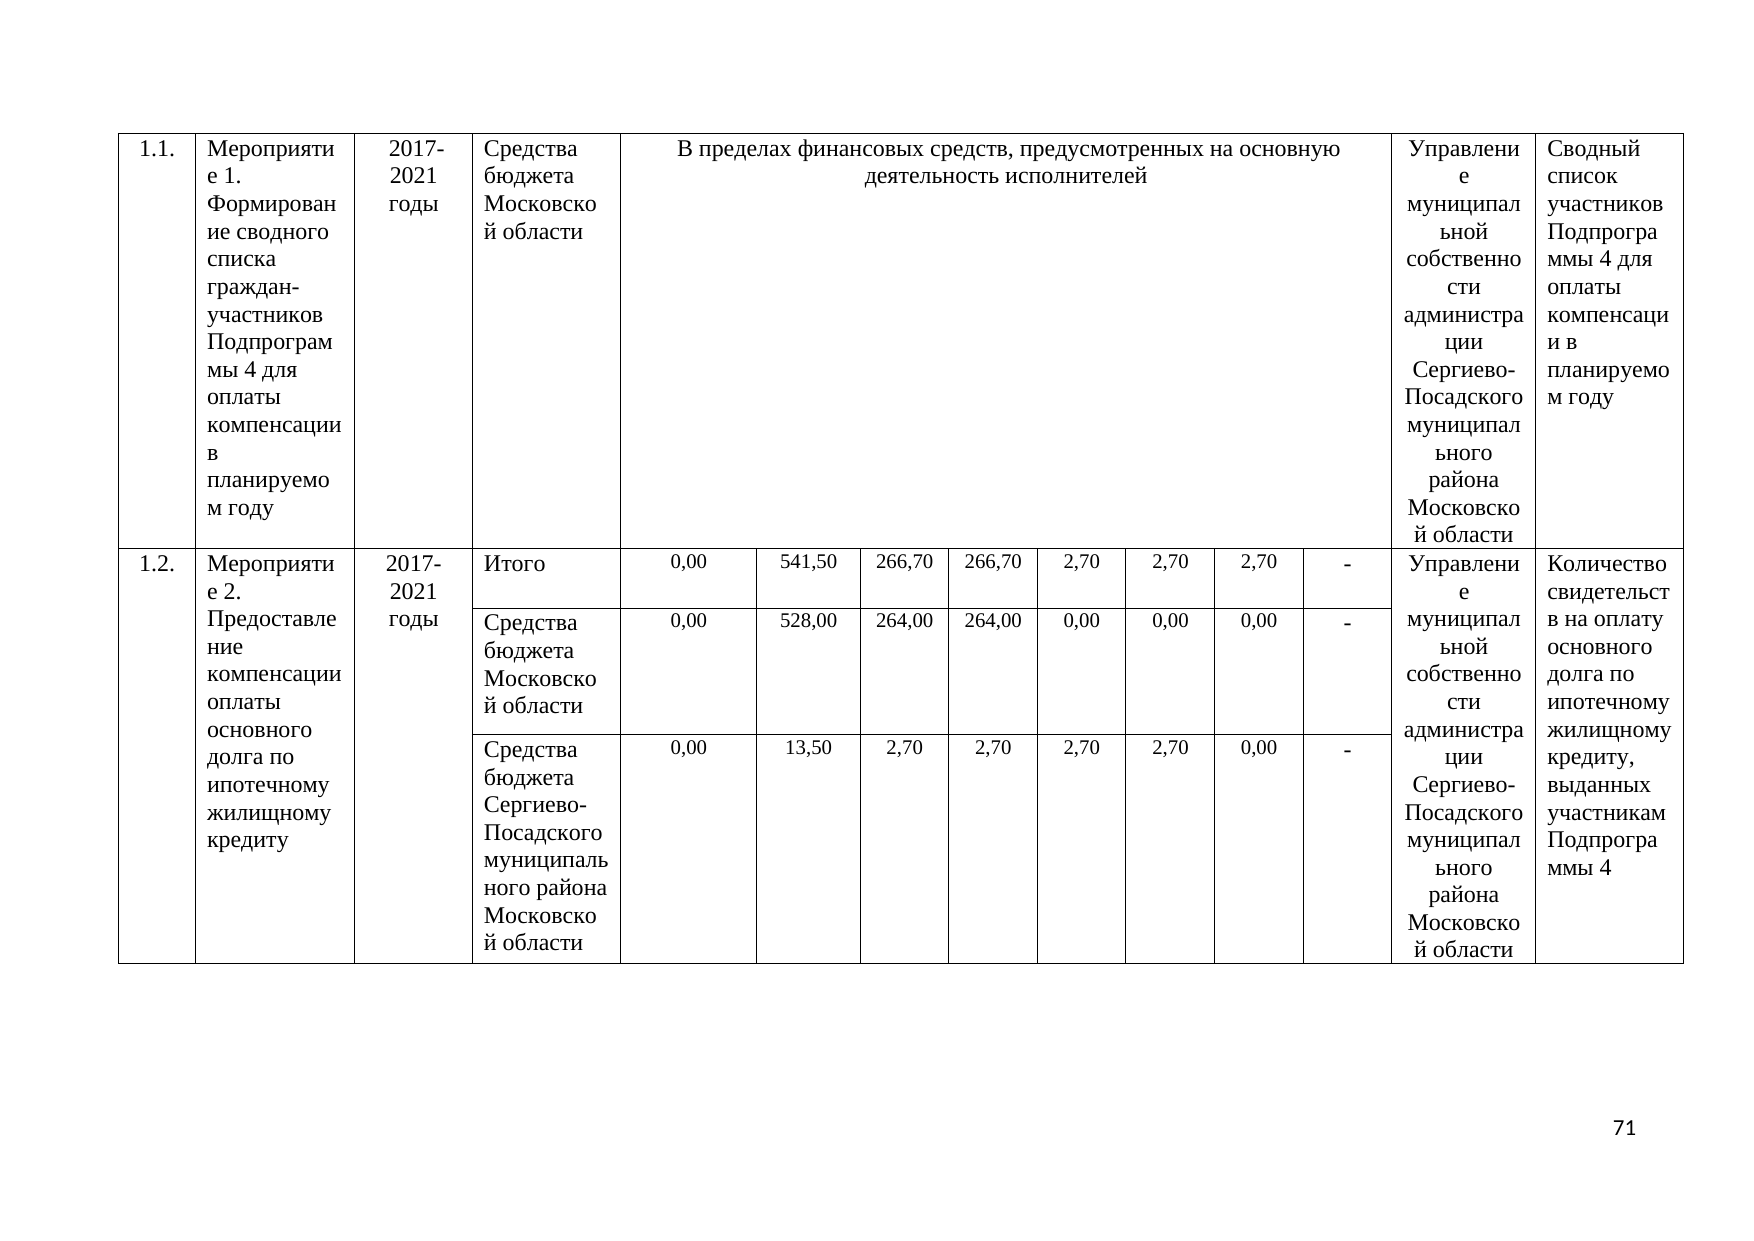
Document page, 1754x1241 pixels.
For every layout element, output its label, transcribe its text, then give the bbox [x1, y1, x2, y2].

table_cell Сводный список участников Подпрограммы 4 для оплаты компенсации в планируемом году [1536, 134, 1683, 548]
table_cell 264,00 [861, 609, 948, 734]
table_cell 264,00 [949, 609, 1037, 734]
table_cell Средства бюджета Московской области [473, 609, 620, 734]
table_cell Мероприятие 2. Предоставление компенсации оплаты основного долга по ипотечному жилищному кредиту [196, 549, 354, 963]
table_cell Количество свидетельств на оплату основного долга по ипотечному жилищному кредиту, выданных участникам Подпрограммы 4 [1536, 549, 1683, 963]
table_cell 2017-2021 годы [355, 549, 472, 963]
table_cell В пределах финансовых средств, предусмотренных на основную деятельность исполнителей [621, 134, 1391, 548]
table_cell 2,70 [861, 735, 948, 963]
table_cell 2,70 [1215, 549, 1303, 607]
table_cell 0,00 [1215, 735, 1303, 963]
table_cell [1392, 134, 1535, 548]
table_cell 0,00 [621, 609, 756, 734]
table_cell 0,00 [1126, 609, 1214, 734]
table_cell - [1304, 735, 1391, 963]
table_cell 528,00 [757, 609, 860, 734]
table_cell Средства бюджета Московской области [473, 134, 620, 548]
table_cell Итого [473, 549, 620, 607]
table_cell 2,70 [1038, 549, 1125, 607]
table_cell 2,70 [1126, 549, 1214, 607]
table_cell 2,70 [1038, 735, 1125, 963]
table_cell 0,00 [1038, 609, 1125, 734]
table_cell Мероприятие 1. Формирование сводного списка граждан- участников Подпрограммы 4 для оплаты компенсации в планируемом году [196, 134, 354, 548]
table_cell 541,50 [757, 549, 860, 607]
table_cell 2017-2021 годы [355, 134, 472, 548]
table_cell 13,50 [757, 735, 860, 963]
table_cell 266,70 [861, 549, 948, 607]
table_cell Управление муниципальной собственности администрации Сергиево-Посадского муниципального района Московской области [1392, 549, 1535, 963]
table_cell 1.2. [119, 549, 195, 963]
table_cell 2,70 [1126, 735, 1214, 963]
table_cell 0,00 [1215, 609, 1303, 734]
table_cell 0,00 [621, 735, 756, 963]
table_cell 266,70 [949, 549, 1037, 607]
table_cell - [1304, 609, 1391, 734]
table_cell 2,70 [949, 735, 1037, 963]
table_cell - [1304, 549, 1391, 607]
table_cell Средства бюджета Сергиево-Посадского муниципального района Московской области [473, 735, 620, 963]
table_cell 0,00 [621, 549, 756, 607]
table_cell 1.1. [119, 134, 195, 548]
